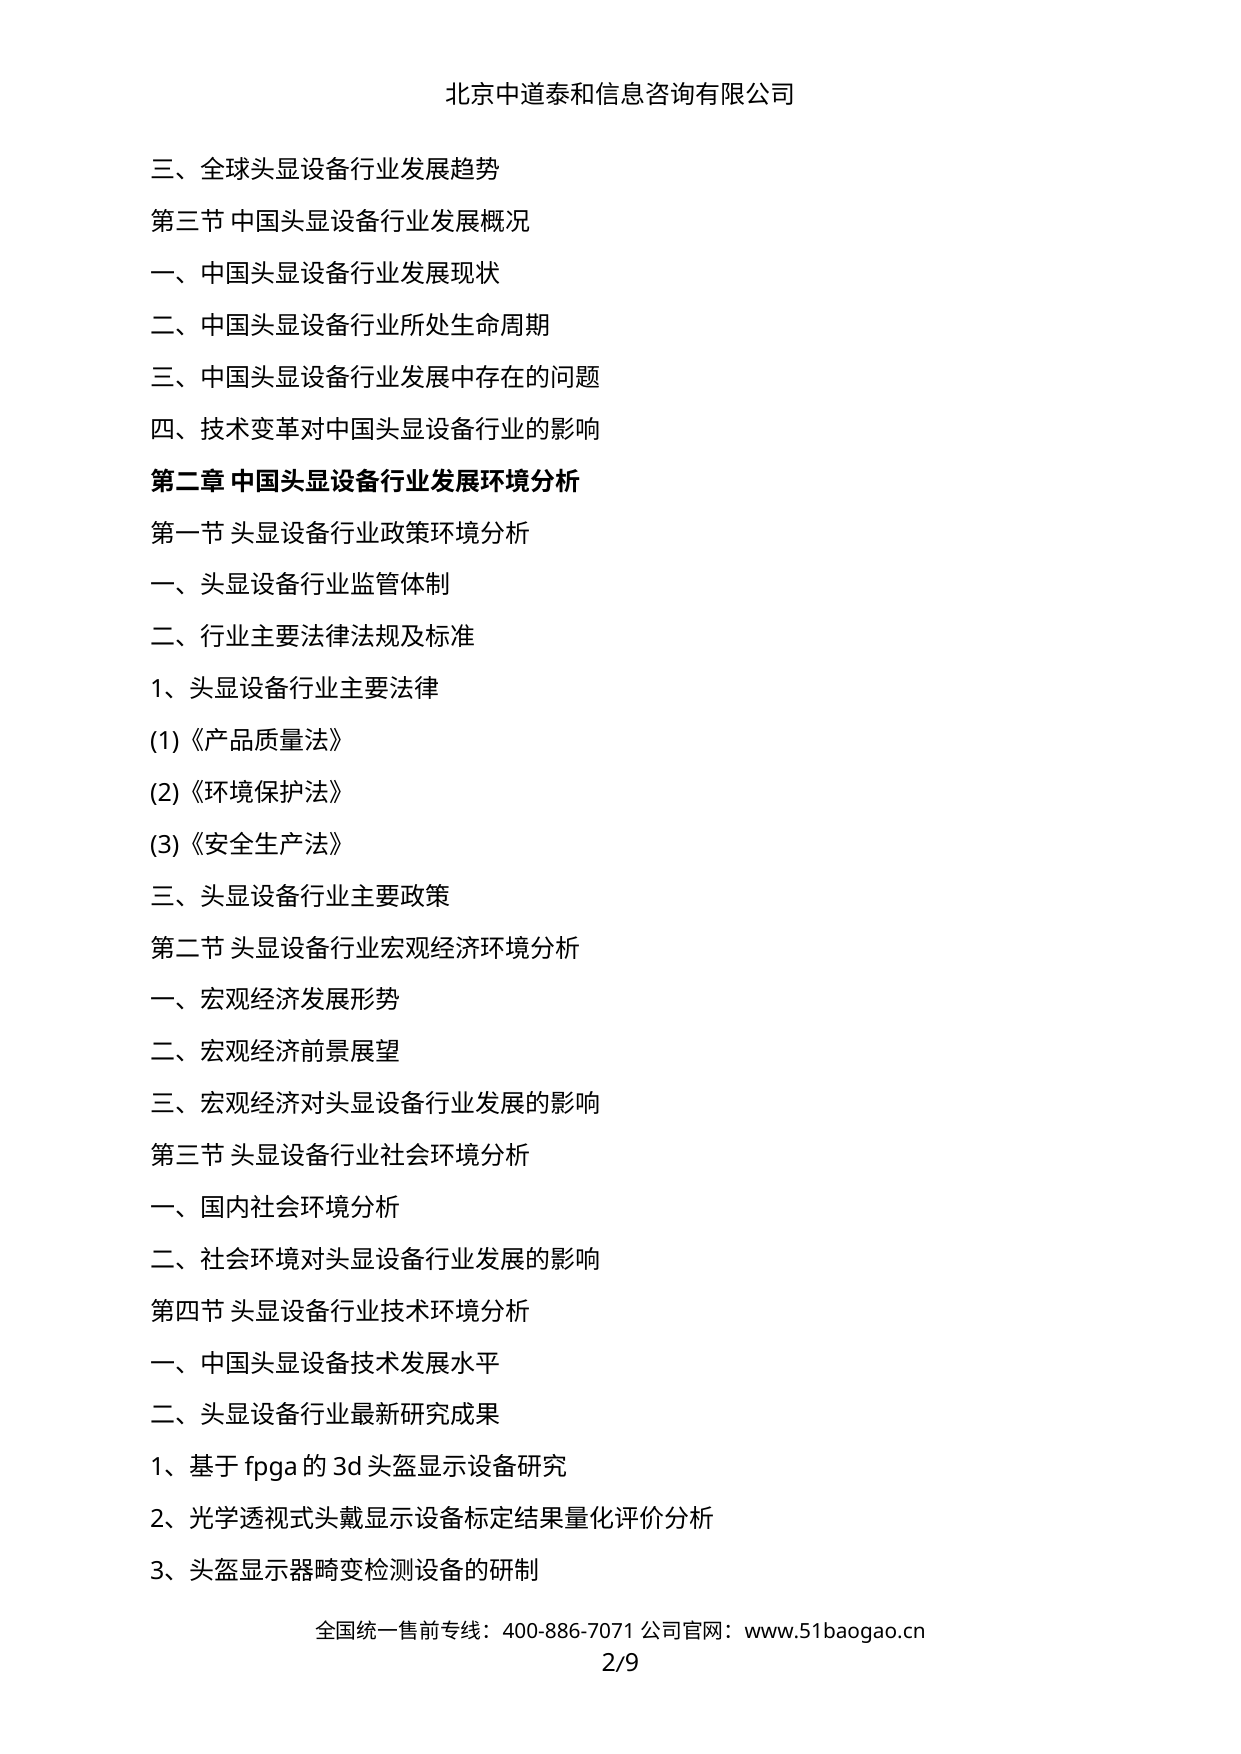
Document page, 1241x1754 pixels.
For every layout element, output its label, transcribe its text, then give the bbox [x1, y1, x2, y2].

text 一、宏观经济发展形势 [150, 980, 1090, 1016]
text 第三节 中国头显设备行业发展概况 [150, 202, 1090, 238]
text 二、头显设备行业最新研究成果 [150, 1395, 1090, 1431]
text (1)《产品质量法》 [150, 721, 1090, 757]
text 1、基于fpga的3d头盔显示设备研究 [150, 1447, 1090, 1483]
text 第二章 中国头显设备行业发展环境分析 [150, 461, 1090, 497]
text 第四节 头显设备行业技术环境分析 [150, 1291, 1090, 1327]
text 第一节 头显设备行业政策环境分析 [150, 513, 1090, 549]
text (3)《安全生产法》 [150, 824, 1090, 861]
text 2、光学透视式头戴显示设备标定结果量化评价分析 [150, 1499, 1090, 1535]
text (2)《环境保护法》 [150, 772, 1090, 809]
text 三、全球头显设备行业发展趋势 [150, 150, 1090, 186]
text 1、头显设备行业主要法律 [150, 669, 1090, 705]
text 二、中国头显设备行业所处生命周期 [150, 306, 1090, 342]
text 第三节 头显设备行业社会环境分析 [150, 1136, 1090, 1172]
text 一、国内社会环境分析 [150, 1187, 1090, 1224]
text 一、头显设备行业监管体制 [150, 565, 1090, 601]
text 三、中国头显设备行业发展中存在的问题 [150, 357, 1090, 394]
text 四、技术变革对中国头显设备行业的影响 [150, 409, 1090, 446]
text 二、宏观经济前景展望 [150, 1032, 1090, 1068]
text 二、社会环境对头显设备行业发展的影响 [150, 1239, 1090, 1276]
text 第二节 头显设备行业宏观经济环境分析 [150, 928, 1090, 964]
text 3、头盔显示器畸变检测设备的研制 [150, 1551, 1090, 1587]
text 三、头显设备行业主要政策 [150, 876, 1090, 912]
text 一、中国头显设备行业发展现状 [150, 254, 1090, 290]
text 二、行业主要法律法规及标准 [150, 617, 1090, 653]
text 三、宏观经济对头显设备行业发展的影响 [150, 1084, 1090, 1120]
text 一、中国头显设备技术发展水平 [150, 1343, 1090, 1379]
